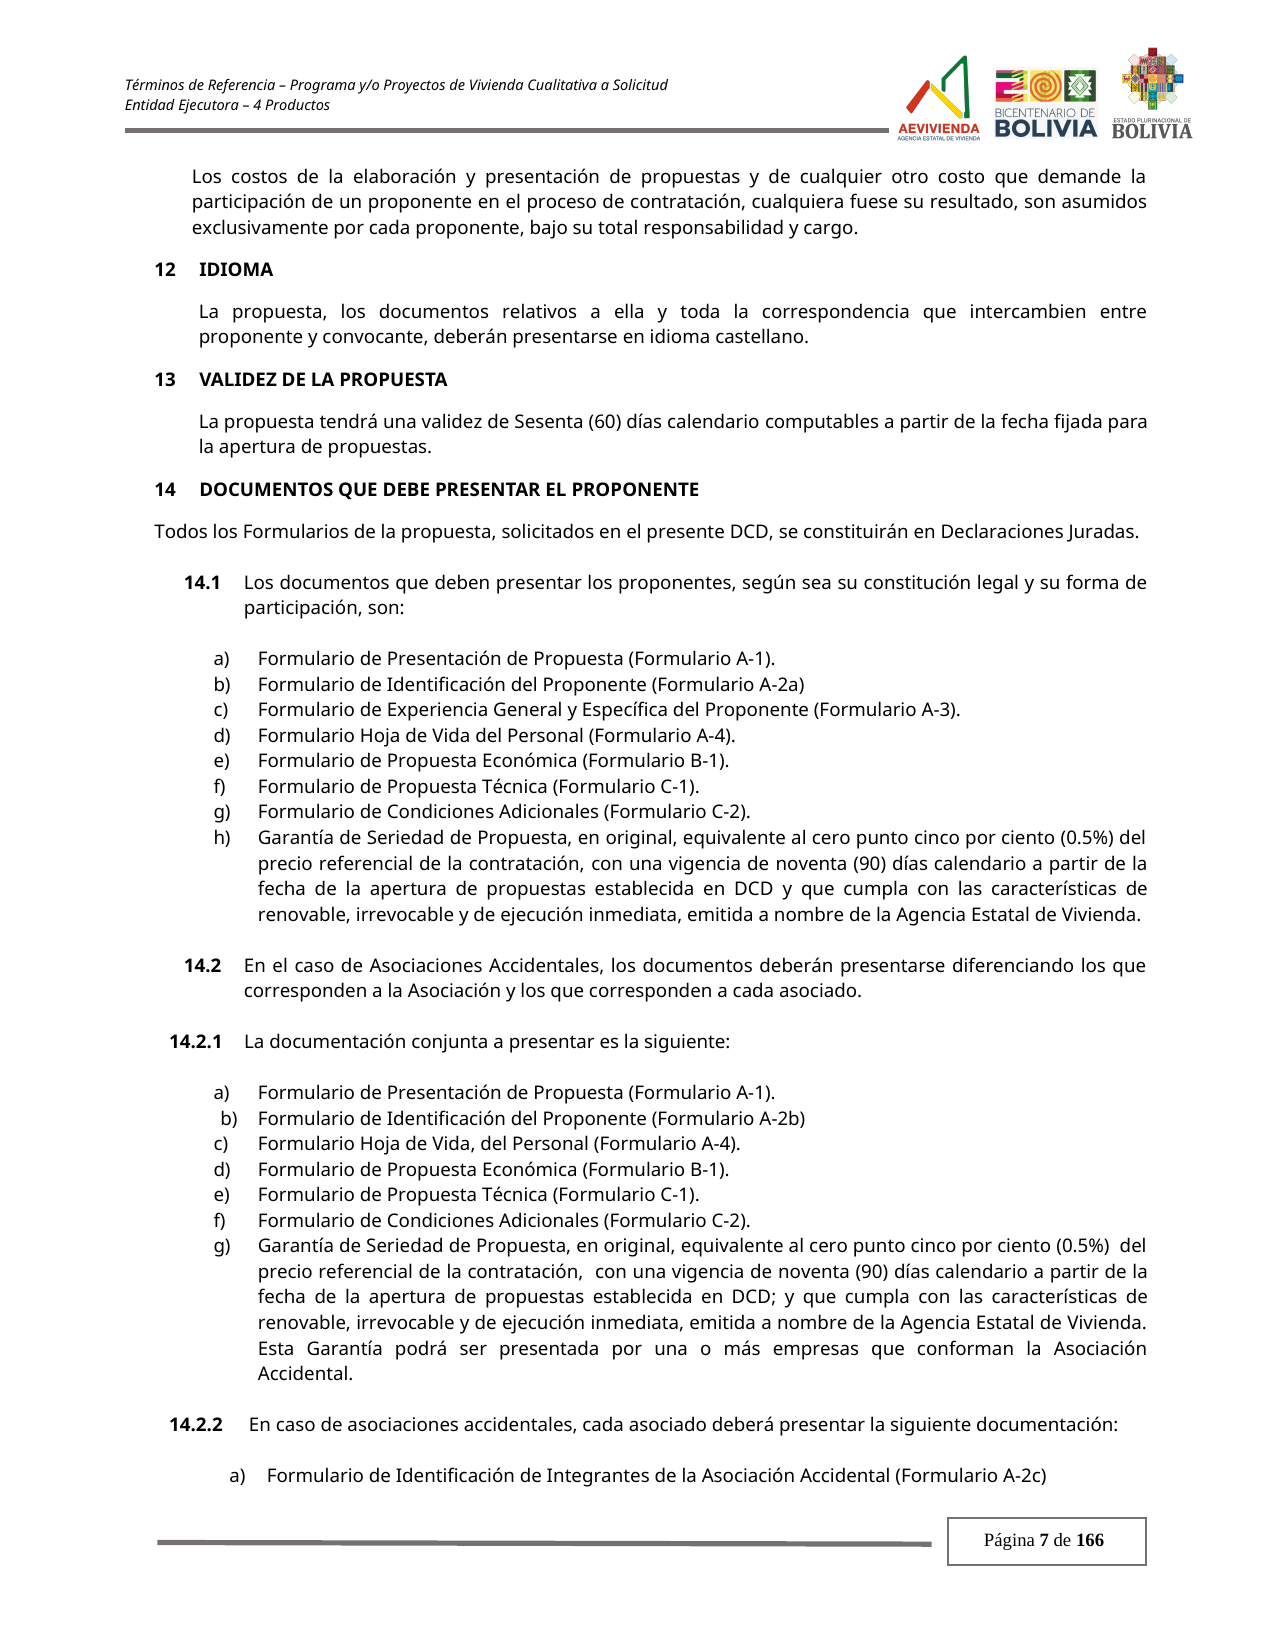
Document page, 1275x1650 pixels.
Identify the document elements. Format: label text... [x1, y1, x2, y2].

list Formulario de Identificación del Proponente (Formulario A-2a) [213, 671, 1148, 697]
list IDIOMA [154, 256, 1148, 282]
list En el caso de Asociaciones Accidentales, los documentos deberán presentarse diferenciando los que corresponden a la Asociación y los que corresponden a cada asociado. [184, 952, 1148, 1003]
text La propuesta tendrá una validez de Sesenta (60) días calendario computables a partir de la fecha fijada para la apertura de propuestas. [198, 408, 1148, 459]
text Los costos de la elaboración y presentación de propuestas y de cualquier otro costo que demande la participación de un proponente en el proceso de contratación, cualquiera fuese su resultado, son asumidos exclusivamente por cada proponente, bajo su total responsabilidad y cargo. [192, 163, 1148, 239]
picture [891, 47, 986, 148]
list La documentación conjunta a presentar es la siguiente: [169, 1028, 1148, 1054]
list Formulario de Identificación del Proponente (Formulario A-2b) [220, 1105, 1148, 1131]
list En caso de asociaciones accidentales, cada asociado deberá presentar la siguiente documentación: [169, 1411, 1148, 1437]
text Todos los Formularios de la propuesta, solicitados en el presente DCD, se constituirán en Declaraciones Juradas. [154, 518, 1148, 544]
list Formulario de Presentación de Propuesta (Formulario A-1). [213, 1079, 1148, 1105]
list Formulario de Propuesta Económica (Formulario B-1). [213, 1156, 1148, 1182]
text La propuesta, los documentos relativos a ella y toda la correspondencia que intercambien entre proponente y convocante, deberán presentarse en idioma castellano. [198, 298, 1148, 349]
list Formulario de Experiencia General y Específica del Proponente (Formulario A-3). [213, 697, 1148, 722]
list Formulario de Propuesta Técnica (Formulario C-1). [213, 773, 1148, 799]
list VALIDEZ DE LA PROPUESTA [154, 366, 1148, 392]
list Formulario de Condiciones Adicionales (Formulario C-2). [213, 799, 1148, 824]
list DOCUMENTOS QUE DEBE PRESENTAR EL PROPONENTE [154, 476, 1148, 501]
picture [993, 40, 1206, 147]
list Formulario de Propuesta Económica (Formulario B-1). [213, 748, 1148, 773]
list Formulario de Propuesta Técnica (Formulario C-1). [213, 1182, 1148, 1207]
list Formulario de Presentación de Propuesta (Formulario A-1). [213, 646, 1148, 671]
list Formulario Hoja de Vida del Personal (Formulario A-4). [213, 722, 1148, 748]
list Garantía de Seriedad de Propuesta, en original, equivalente al cero punto cinco por ciento (0.5%) del precio referencial de la contratación, con una vigencia de noventa (90) días calendario a partir de la fecha de la apertura de propuestas establecida en DCD; y que cumpla con las características de renovable, irrevocable y de ejecución inmediata, emitida a nombre de la Agencia Estatal de Vivienda. Esta Garantía podrá ser presentada por una o más empresas que conforman la Asociación Accidental. [213, 1233, 1148, 1386]
list Formulario de Condiciones Adicionales (Formulario C-2). [213, 1207, 1148, 1233]
list Los documentos que deben presentar los proponentes, según sea su constitución legal y su forma de participación, son: [184, 569, 1148, 620]
list Garantía de Seriedad de Propuesta, en original, equivalente al cero punto cinco por ciento (0.5%) del precio referencial de la contratación, con una vigencia de noventa (90) días calendario a partir de la fecha de la apertura de propuestas establecida en DCD y que cumpla con las características de renovable, irrevocable y de ejecución inmediata, emitida a nombre de la Agencia Estatal de Vivienda. [213, 824, 1148, 926]
list Formulario de Identificación de Integrantes de la Asociación Accidental (Formulario A-2c) [229, 1462, 1148, 1488]
list Formulario Hoja de Vida, del Personal (Formulario A-4). [213, 1131, 1148, 1156]
